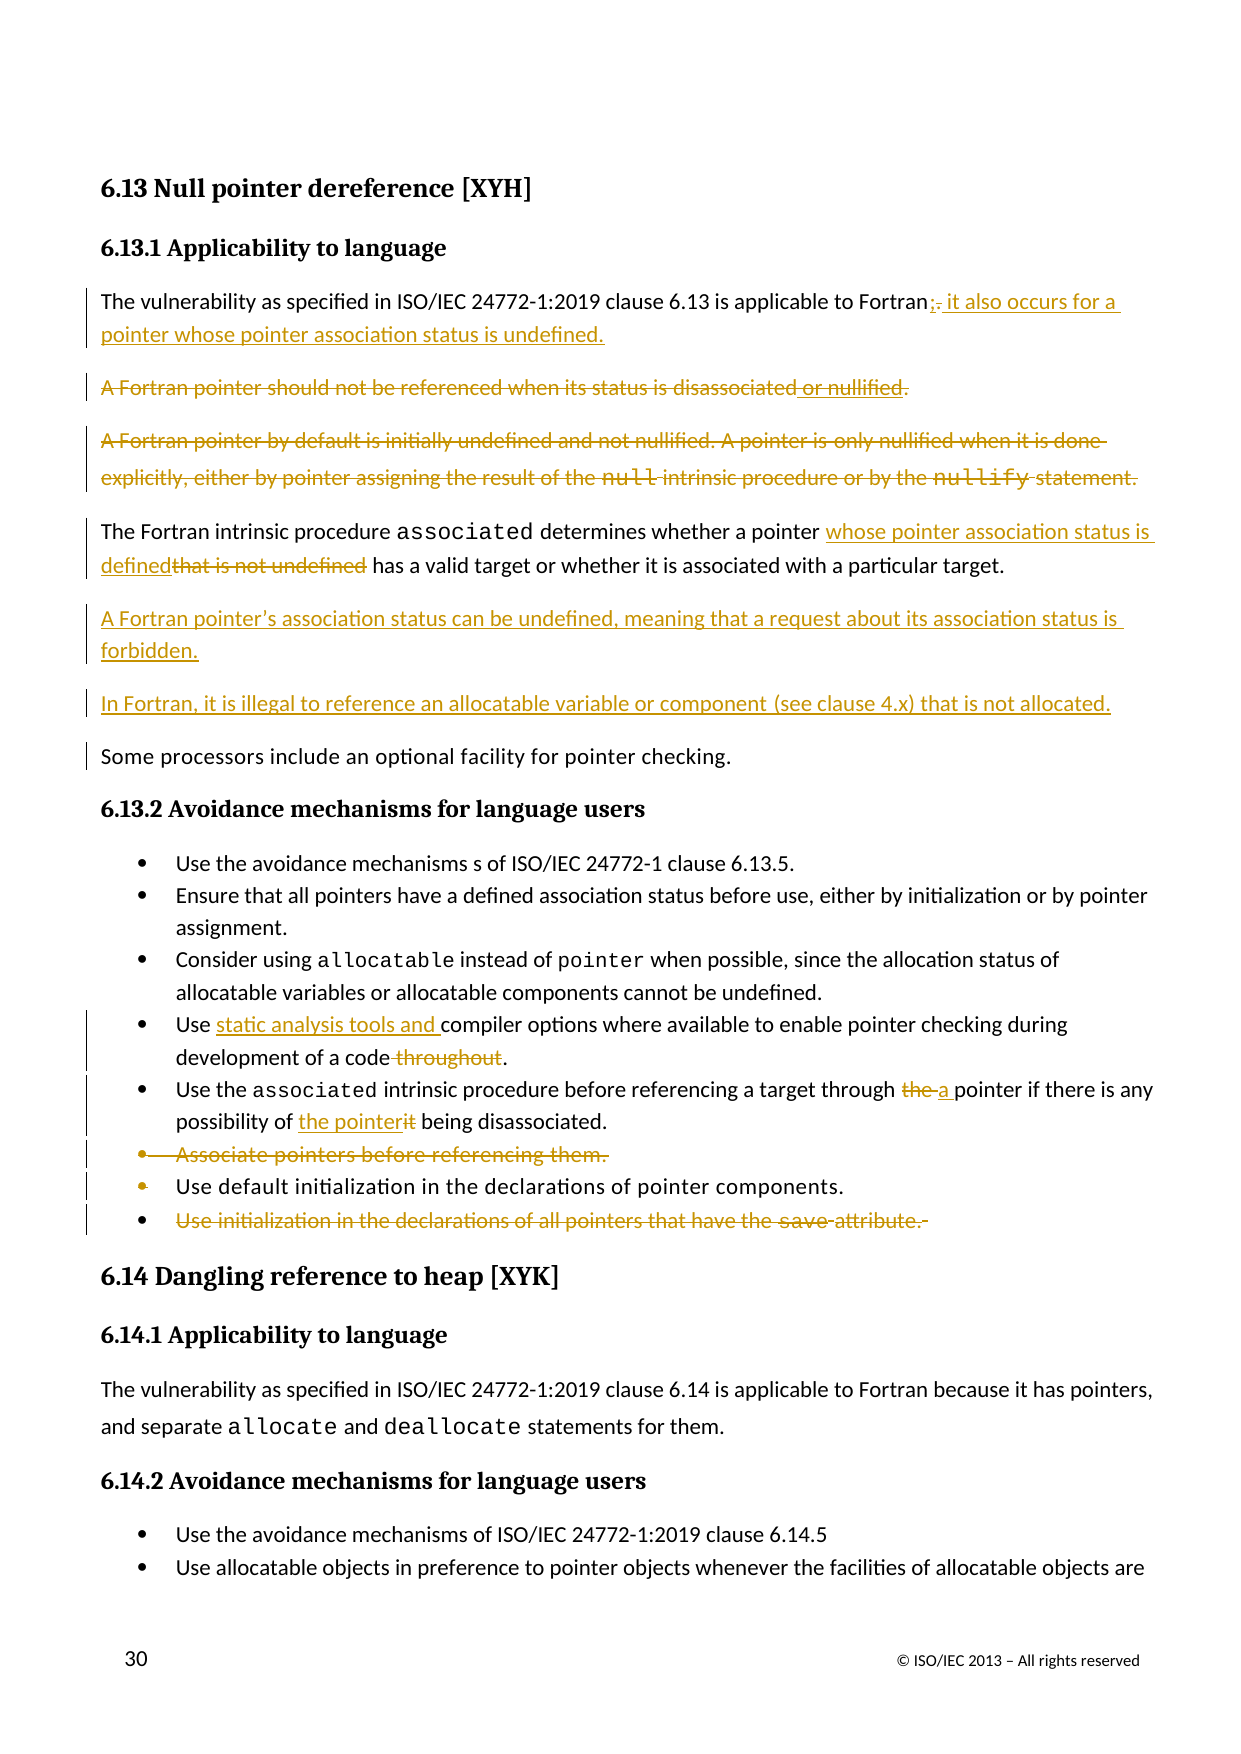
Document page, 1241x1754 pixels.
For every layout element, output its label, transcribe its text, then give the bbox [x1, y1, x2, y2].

text Use the associated intrinsic procedure before referencing a target through pointer if there is any possibility of being disassociated. [138, 1075, 1164, 1136]
text 6.13.1 Applicability to language [101, 234, 1164, 262]
text The vulnerability as specified in ISO/IEC 24772-1:2019 clause 6.14 is applicable to Fortran because it has pointers, and separate allocate and deallocate statements for them. [101, 1375, 1164, 1441]
text The Fortran intrinsic procedure associated determines whether a pointer has a valid target or whether it is associated with a particular target. [101, 517, 1164, 579]
list Use the avoidance mechanisms of ISO/IEC 24772-1:2019 clause 6.14.5 [138, 1521, 1164, 1548]
text 6.13.2 Avoidance mechanisms for language users [101, 795, 1164, 824]
text Ensure that all pointers have a defined association status before use, either by initialization or by pointer assignment. [138, 881, 1164, 941]
subtitle 6.13 Null pointer dereference [XYH] [101, 173, 1164, 205]
text Use default initialization in the declarations of pointer components. [138, 1172, 1164, 1200]
text 6.14.1 Applicability to language [101, 1321, 1164, 1350]
text The vulnerability as specified in ISO/IEC 24772-1:2019 clause 6.13 is applicable to Fortran [101, 287, 1164, 348]
text Use compiler options where available to enable pointer checking during development of a code. [138, 1010, 1164, 1071]
text 6.14.2 Avoidance mechanisms for language users [101, 1467, 1164, 1495]
subtitle 6.14 Dangling reference to heap [XYK] [101, 1261, 1164, 1292]
text Some processors include an optional facility for pointer checking. [101, 742, 1164, 770]
text Consider using allocatable instead of pointer when possible, since the allocation status of allocatable variables or allocatable components cannot be undefined. [138, 946, 1164, 1006]
text Use the avoidance mechanisms s of ISO/IEC 24772-1 clause 6.13.5. [138, 849, 1164, 877]
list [138, 1553, 1164, 1581]
